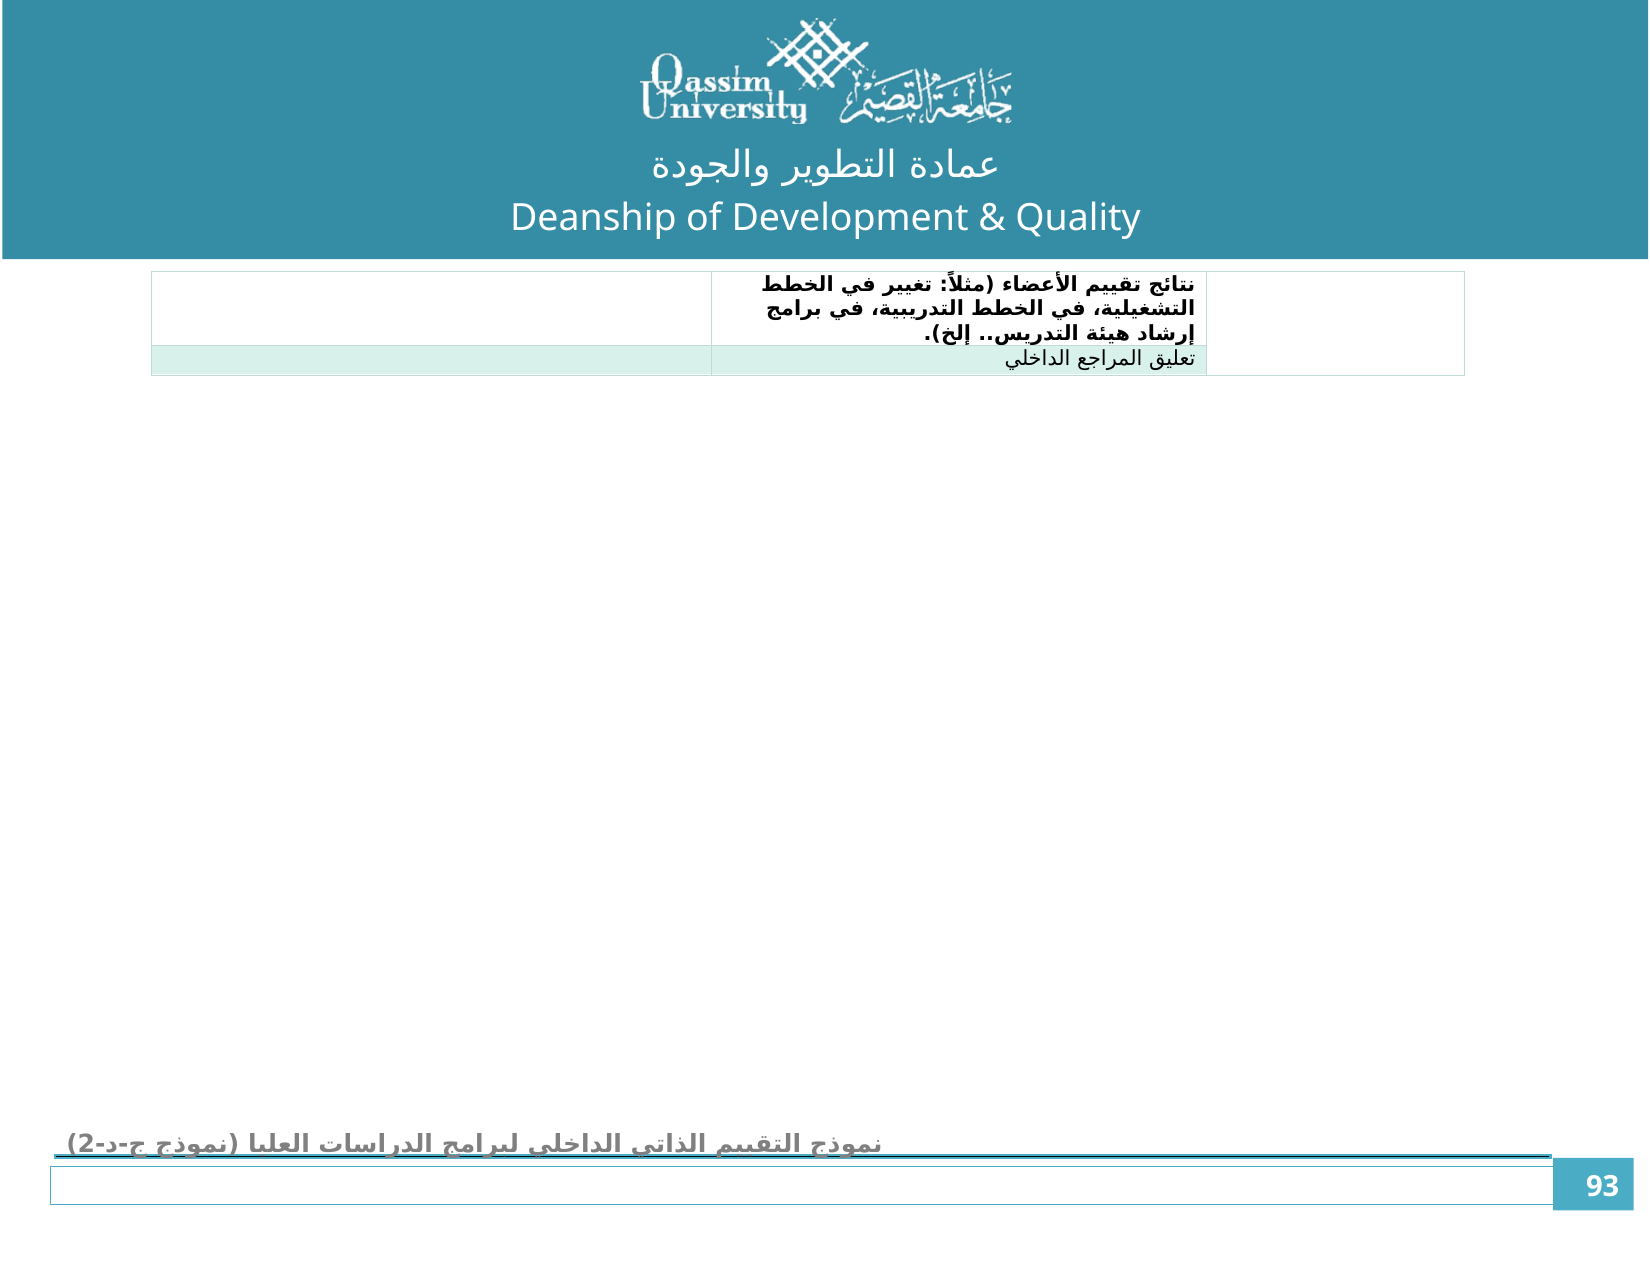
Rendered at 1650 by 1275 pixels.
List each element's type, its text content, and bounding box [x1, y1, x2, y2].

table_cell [152, 272, 711, 345]
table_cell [712, 272, 1206, 345]
table_cell [152, 346, 711, 374]
table_cell تعليق المراجع الداخلي [712, 346, 1206, 374]
